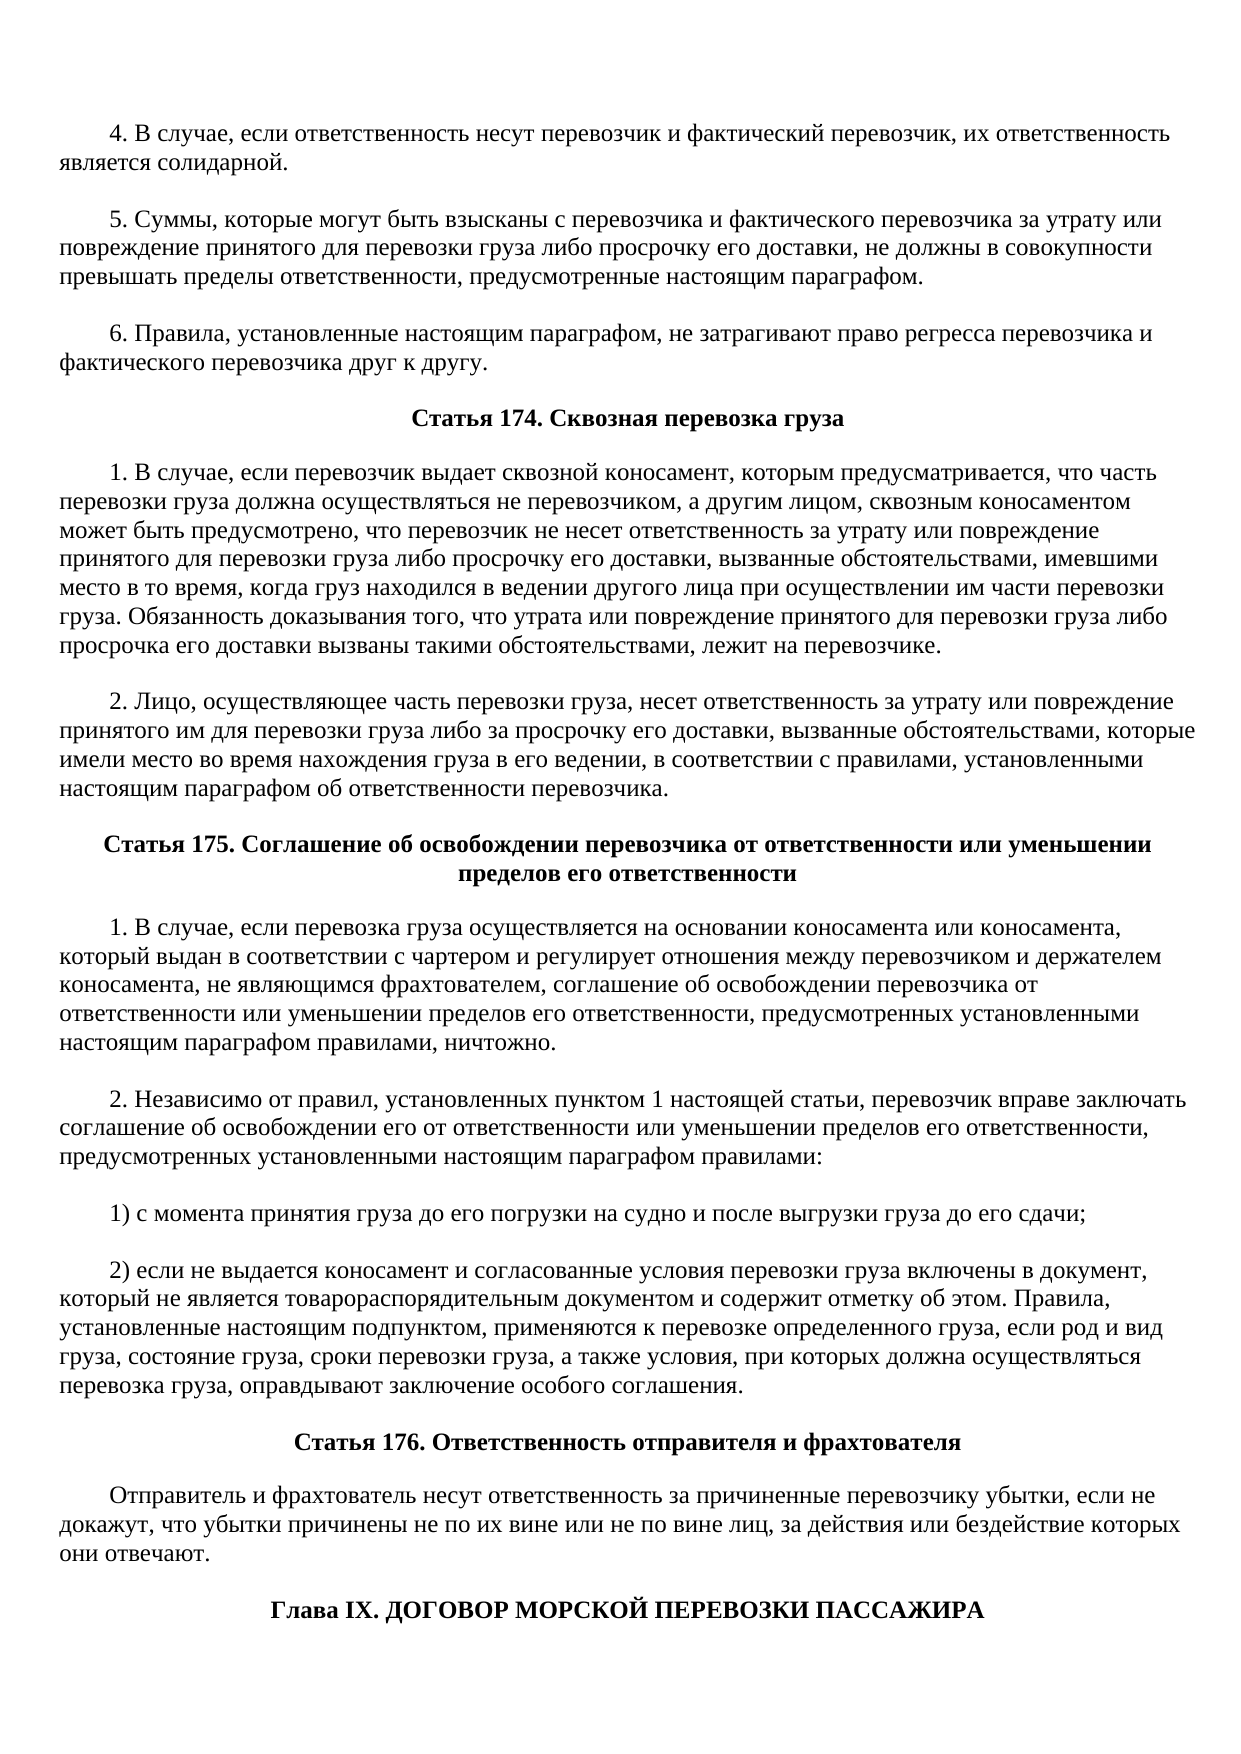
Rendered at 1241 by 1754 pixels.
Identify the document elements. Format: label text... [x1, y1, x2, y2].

text 4. В случае, если ответственность несут перевозчик и фактический перевозчик, их ответственность является солидарной. [59, 118, 1196, 204]
text 2. Лицо, осуществляющее часть перевозки груза, несет ответственность за утрату или повреждение принятого им для перевозки груза либо за просрочку его доставки, вызванные обстоятельствами, которые имели место во время нахождения груза в его ведении, в соответствии с правилами, установленными настоящим параграфом об ответственности перевозчика. [59, 686, 1196, 829]
text 6. Правила, установленные настоящим параграфом, не затрагивают право регресса перевозчика и фактического перевозчика друг к другу. [59, 318, 1196, 403]
text Глава IX. ДОГОВОР МОРСКОЙ ПЕРЕВОЗКИ ПАССАЖИРА [59, 1595, 1196, 1624]
text Отправитель и фрахтователь несут ответственность за причиненные перевозчику убытки, если не докажут, что убытки причинены не по их вине или не по вине лиц, за действия или бездействие которых они отвечают. [59, 1480, 1196, 1567]
text Статья 176. Ответственность отправителя и фрахтователя [59, 1427, 1196, 1455]
text Статья 174. Сквозная перевозка груза [59, 403, 1196, 432]
text 5. Суммы, которые могут быть взысканы с перевозчика и фактического перевозчика за утрату или повреждение принятого для перевозки груза либо просрочку его доставки, не должны в совокупности превышать пределы ответственности, предусмотренные настоящим параграфом. [59, 204, 1196, 318]
text 2) если не выдается коносамент и согласованные условия перевозки груза включены в документ, который не является товарораспорядительным документом и содержит отметку об этом. Правила, установленные настоящим подпунктом, применяются к перевозке определенного груза, если род и вид груза, состояние груза, сроки перевозки груза, а также условия, при которых должна осуществляться перевозка груза, оправдывают заключение особого соглашения. [59, 1255, 1196, 1427]
text 2. Независимо от правил, установленных пунктом 1 настоящей статьи, перевозчик вправе заключать соглашение об освобождении его от ответственности или уменьшении пределов его ответственности, предусмотренных установленными настоящим параграфом правилами: [59, 1084, 1196, 1198]
text Статья 175. Соглашение об освобождении перевозчика от ответственности или уменьшении пределов его ответственности [59, 829, 1196, 887]
text 1. В случае, если перевозка груза осуществляется на основании коносамента или коносамента, который выдан в соответствии с чартером и регулирует отношения между перевозчиком и держателем коносамента, не являющимся фрахтователем, соглашение об освобождении перевозчика от ответственности или уменьшении пределов его ответственности, предусмотренных установленными настоящим параграфом правилами, ничтожно. [59, 912, 1196, 1084]
text 1. В случае, если перевозчик выдает сквозной коносамент, которым предусматривается, что часть перевозки груза должна осуществляться не перевозчиком, а другим лицом, сквозным коносаментом может быть предусмотрено, что перевозчик не несет ответственность за утрату или повреждение принятого для перевозки груза либо просрочку его доставки, вызванные обстоятельствами, имевшими место в то время, когда груз находился в ведении другого лица при осуществлении им части перевозки груза. Обязанность доказывания того, что утрата или повреждение принятого для перевозки груза либо просрочка его доставки вызваны такими обстоятельствами, лежит на перевозчике. [59, 457, 1196, 686]
text 1) с момента принятия груза до его погрузки на судно и после выгрузки груза до его сдачи; [59, 1198, 1196, 1255]
